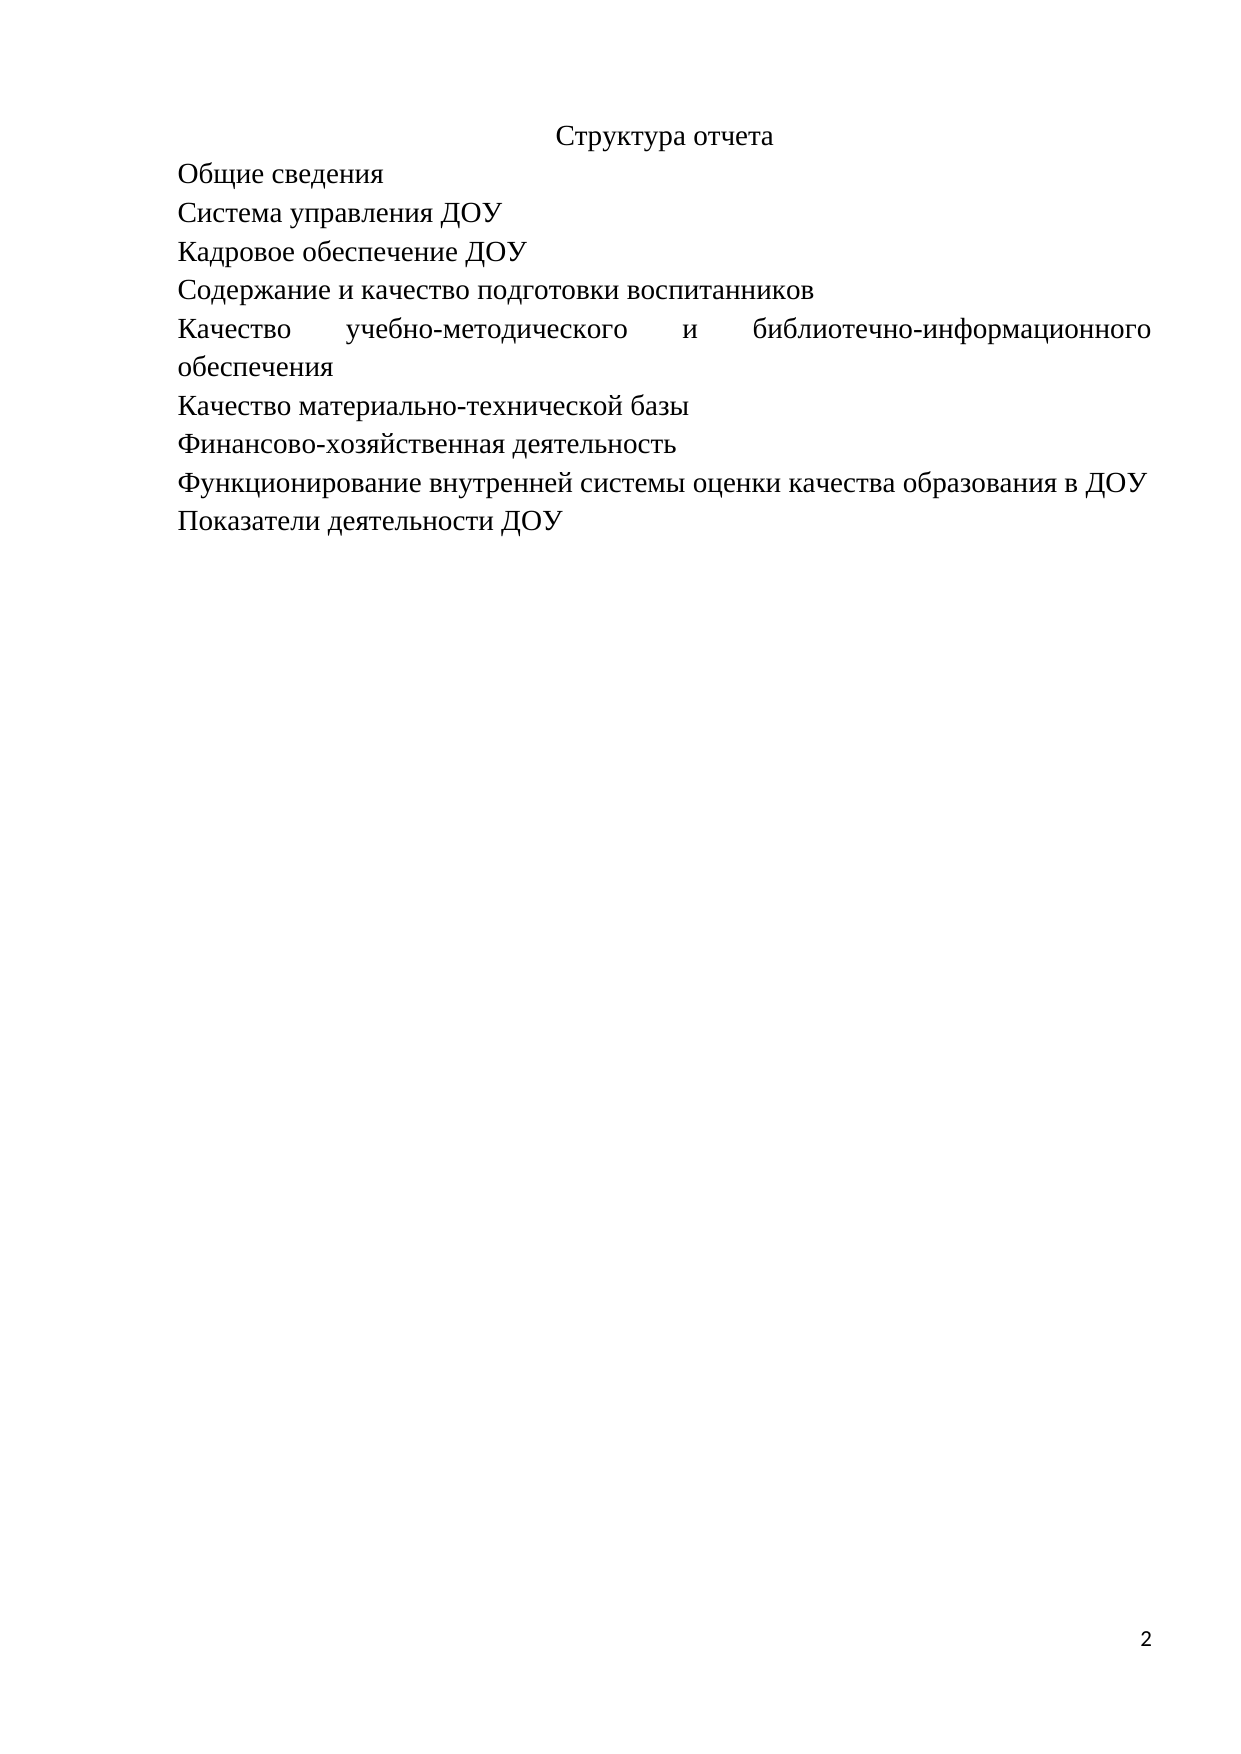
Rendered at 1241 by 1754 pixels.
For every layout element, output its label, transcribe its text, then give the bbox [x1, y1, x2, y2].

text Качество учебно-методического и библиотечно-информационного обеспечения [177, 311, 1152, 383]
text Финансово-хозяйственная деятельность [177, 426, 1152, 460]
text Функционирование внутренней системы оценки качества образования в ДОУ [177, 465, 1152, 498]
text Качество материально-технической базы [177, 388, 1152, 421]
text Кадровое обеспечение ДОУ [177, 234, 1152, 267]
text Содержание и качество подготовки воспитанников [177, 272, 1152, 306]
text Система управления ДОУ [177, 195, 1152, 229]
text Структура отчета [177, 118, 1152, 152]
text Общие сведения [177, 157, 1152, 190]
text Показатели деятельности ДОУ [177, 503, 1152, 537]
